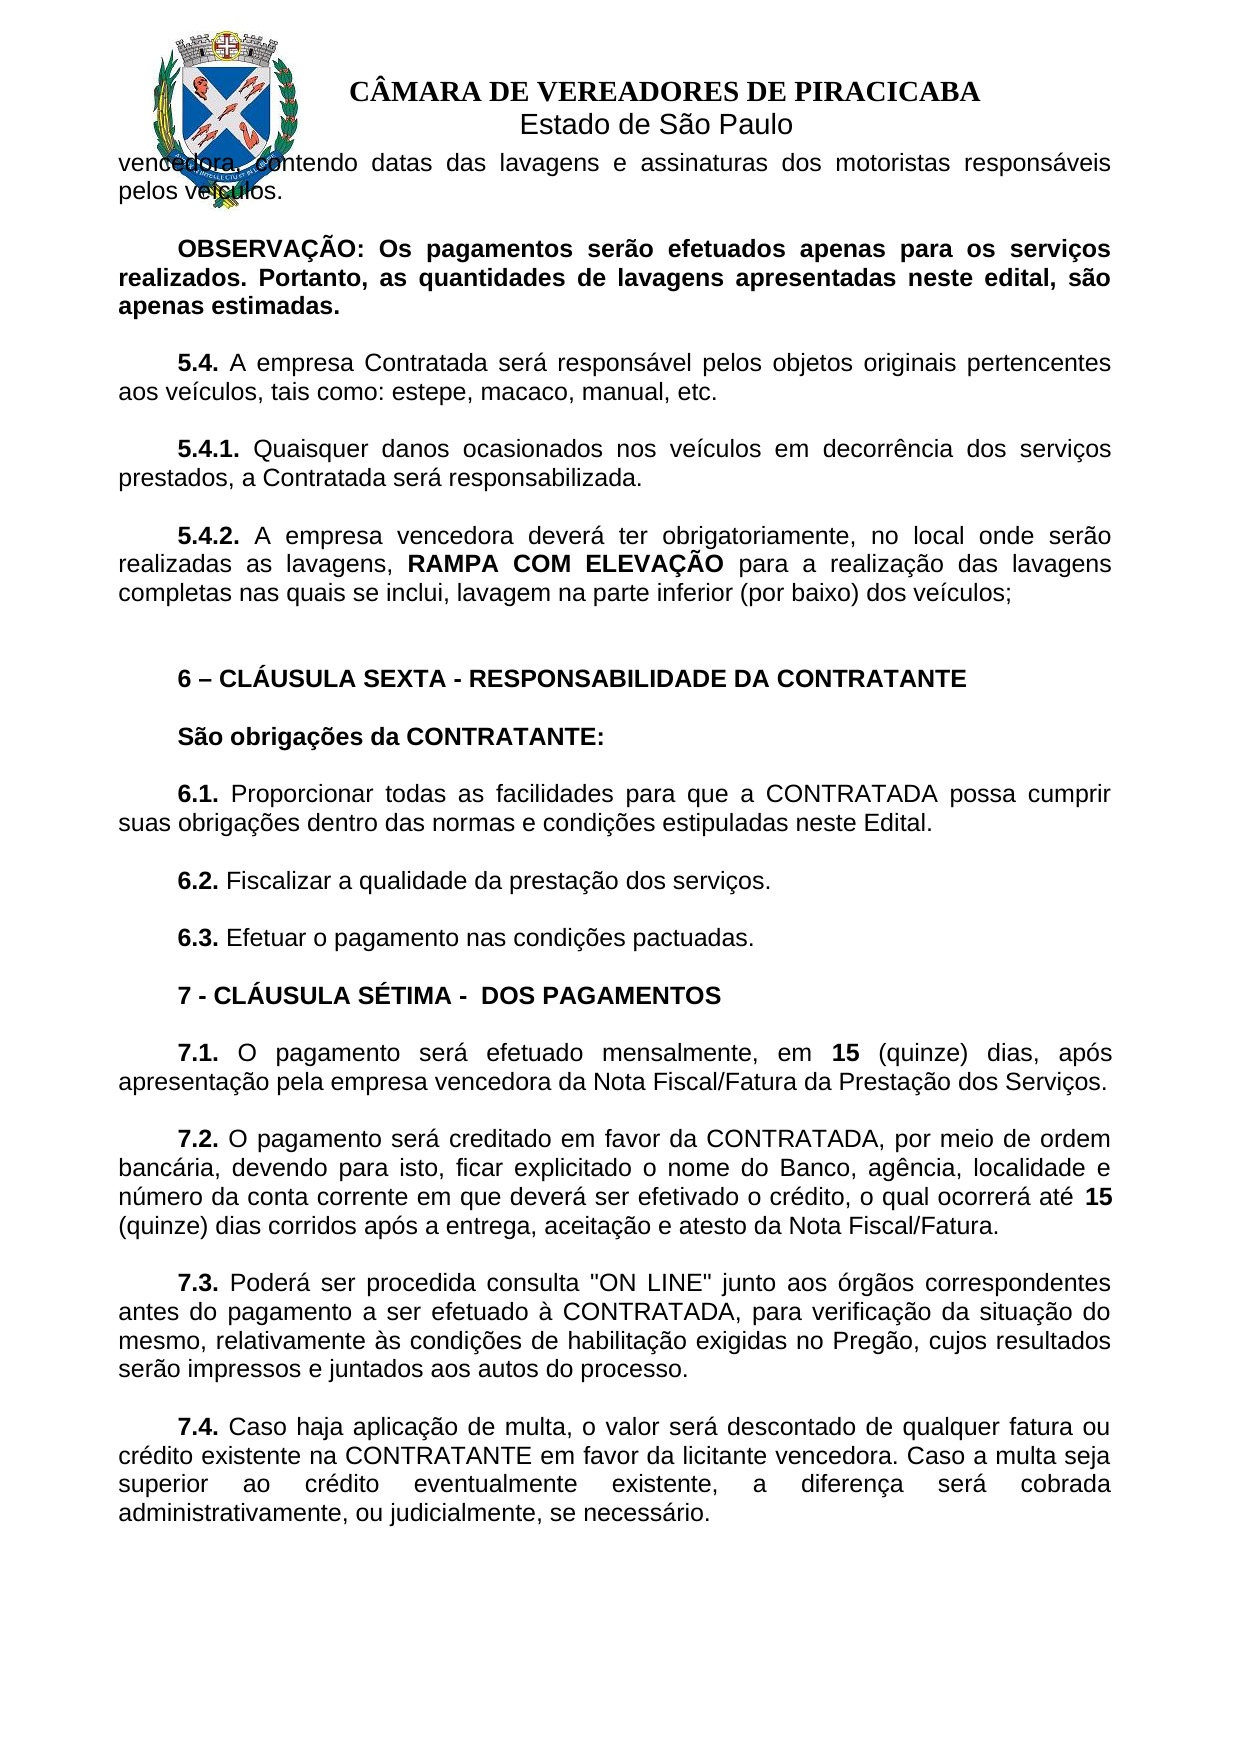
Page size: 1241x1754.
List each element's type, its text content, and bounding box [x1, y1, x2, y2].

text 7.1. O pagamento será efetuado mensalmente, em 15 (quinze) dias, após apresentação pela empresa vencedora da Nota Fiscal/Fatura da Prestação dos Serviços. [118, 1038, 1113, 1096]
text 5.4.1. Quaisquer danos ocasionados nos veículos em decorrência dos serviços prestados, a Contratada será responsabilizada. [118, 434, 1113, 492]
text 7.4. Caso haja aplicação de multa, o valor será descontado de qualquer fatura ou crédito existente na CONTRATANTE em favor da licitante vencedora. Caso a multa seja superior ao crédito eventualmente existente, a diferença será cobrada administrativamente, ou judicialmente, se necessário. [118, 1412, 1113, 1527]
text São obrigações da CONTRATANTE: [118, 722, 1113, 751]
text 6 – CLÁUSULA SEXTA - RESPONSABILIDADE DA CONTRATANTE [118, 664, 1113, 693]
text 7.3. Poderá ser procedida consulta "ON LINE" junto aos órgãos correspondentes antes do pagamento a ser efetuado à CONTRATADA, para verificação da situação do mesmo, relativamente às condições de habilitação exigidas no Pregão, cujos resultados serão impressos e juntados aos autos do processo. [118, 1268, 1113, 1383]
text 6.1. Proporcionar todas as facilidades para que a CONTRATADA possa cumprir suas obrigações dentro das normas e condições estipuladas neste Edital. [118, 779, 1113, 837]
text 6.2. Fiscalizar a qualidade da prestação dos serviços. [118, 866, 1113, 894]
text 6.3. Efetuar o pagamento nas condições pactuadas. [118, 923, 1113, 952]
text 5.4. A empresa Contratada será responsável pelos objetos originais pertencentes aos veículos, tais como: estepe, macaco, manual, etc. [118, 348, 1113, 406]
picture [121, 31, 301, 148]
text OBSERVAÇÃO: Os pagamentos serão efetuados apenas para os serviços realizados. Portanto, as quantidades de lavagens apresentadas neste edital, são apenas estimadas. [118, 234, 1113, 320]
text 7 - CLÁUSULA SÉTIMA - DOS PAGAMENTOS [118, 981, 1113, 1009]
text 5.4.2. A empresa vencedora deverá ter obrigatoriamente, no local onde serão realizadas as lavagens, RAMPA COM ELEVAÇÃO para a realização das lavagens completas nas quais se inclui, lavagem na parte inferior (por baixo) dos veículos; [118, 521, 1113, 607]
text 7.2. O pagamento será creditado em favor da CONTRATADA, por meio de ordem bancária, devendo para isto, ficar explicitado o nome do Banco, agência, localidade e número da conta corrente em que deverá ser efetivado o crédito, o qual ocorrerá até 15 (quinze) dias corridos após a entrega, aceitação e atesto da Nota Fiscal/Fatura. [118, 1124, 1113, 1239]
picture [121, 205, 301, 212]
